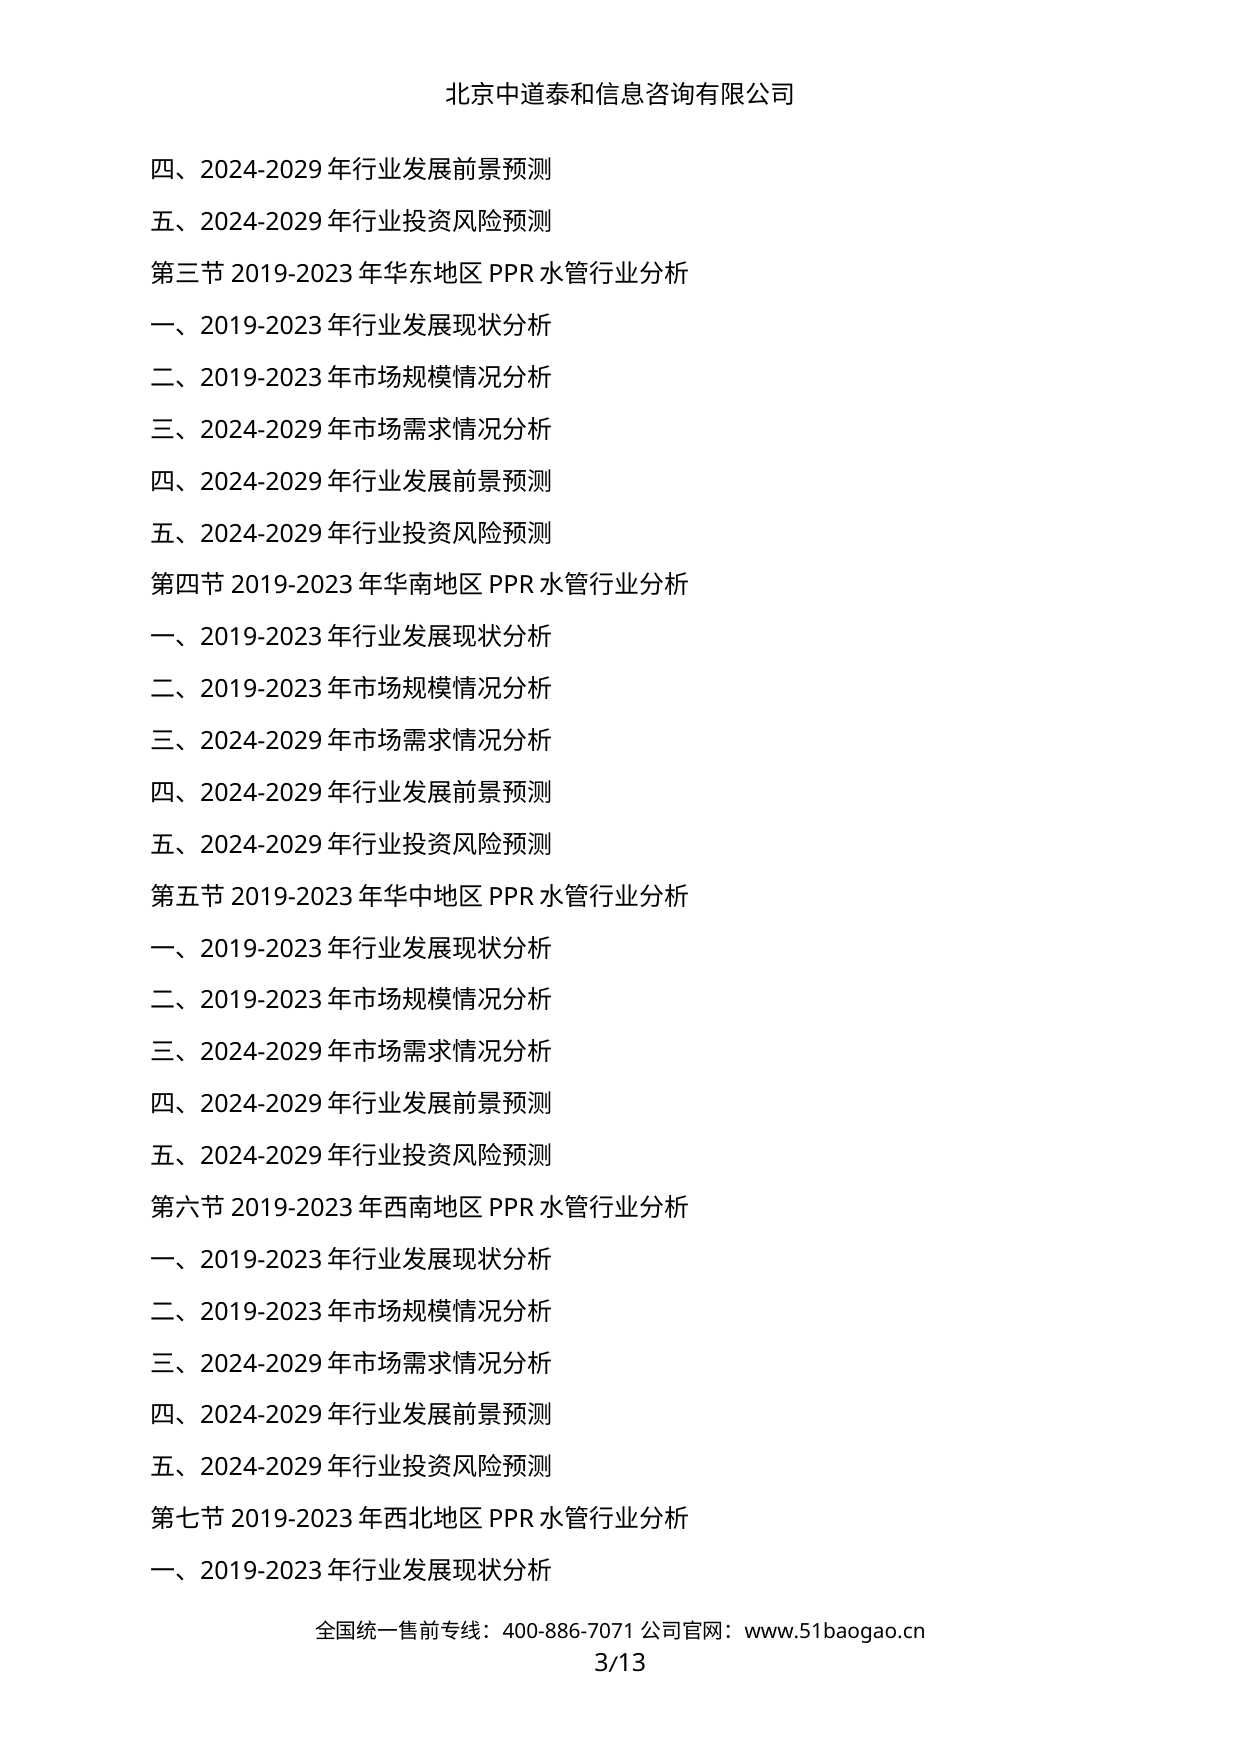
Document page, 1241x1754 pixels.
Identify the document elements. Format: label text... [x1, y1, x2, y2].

text 一、2019-2023年行业发展现状分析 [150, 1551, 1090, 1587]
text 五、2024-2029年行业投资风险预测 [150, 824, 1090, 861]
text 二、2019-2023年市场规模情况分析 [150, 980, 1090, 1016]
text 三、2024-2029年市场需求情况分析 [150, 1343, 1090, 1379]
text 四、2024-2029年行业发展前景预测 [150, 1084, 1090, 1120]
text 一、2019-2023年行业发展现状分析 [150, 928, 1090, 964]
text 四、2024-2029年行业发展前景预测 [150, 150, 1090, 186]
text 第五节 2019-2023年华中地区PPR水管行业分析 [150, 876, 1090, 912]
text 四、2024-2029年行业发展前景预测 [150, 1395, 1090, 1431]
text 四、2024-2029年行业发展前景预测 [150, 461, 1090, 497]
text 五、2024-2029年行业投资风险预测 [150, 1447, 1090, 1483]
text 第四节 2019-2023年华南地区PPR水管行业分析 [150, 565, 1090, 601]
text 第六节 2019-2023年西南地区PPR水管行业分析 [150, 1187, 1090, 1224]
text 一、2019-2023年行业发展现状分析 [150, 1239, 1090, 1276]
text 五、2024-2029年行业投资风险预测 [150, 202, 1090, 238]
text 二、2019-2023年市场规模情况分析 [150, 669, 1090, 705]
text 一、2019-2023年行业发展现状分析 [150, 306, 1090, 342]
text 第七节 2019-2023年西北地区PPR水管行业分析 [150, 1499, 1090, 1535]
text 五、2024-2029年行业投资风险预测 [150, 513, 1090, 549]
text 第三节 2019-2023年华东地区PPR水管行业分析 [150, 254, 1090, 290]
text 二、2019-2023年市场规模情况分析 [150, 1291, 1090, 1327]
text 二、2019-2023年市场规模情况分析 [150, 357, 1090, 394]
text 四、2024-2029年行业发展前景预测 [150, 772, 1090, 809]
text 三、2024-2029年市场需求情况分析 [150, 721, 1090, 757]
text 一、2019-2023年行业发展现状分析 [150, 617, 1090, 653]
text 五、2024-2029年行业投资风险预测 [150, 1136, 1090, 1172]
text 三、2024-2029年市场需求情况分析 [150, 1032, 1090, 1068]
text 三、2024-2029年市场需求情况分析 [150, 409, 1090, 446]
